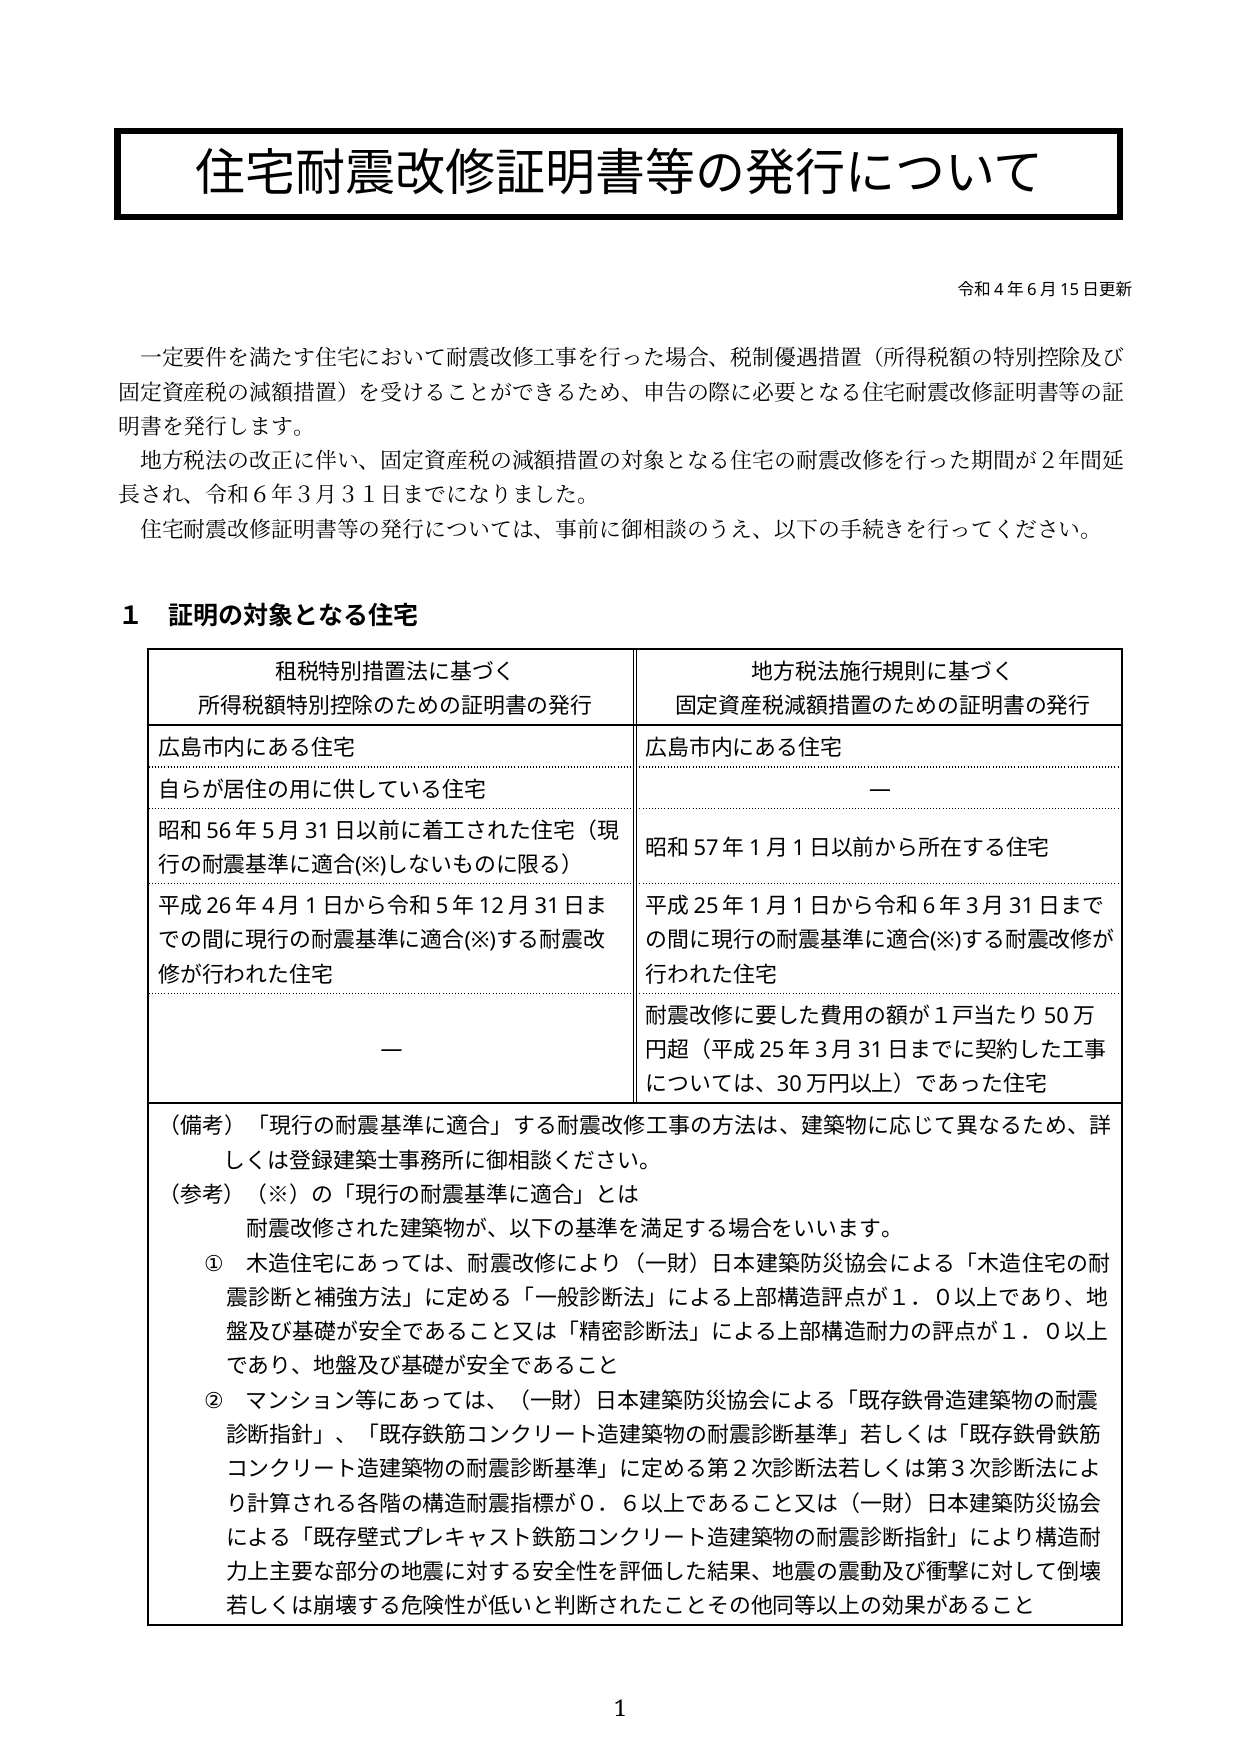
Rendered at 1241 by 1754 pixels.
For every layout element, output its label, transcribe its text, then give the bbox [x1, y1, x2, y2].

text 一定要件を満たす住宅において耐震改修工事を行った場合、税制優遇措置（所得税額の特別控除及び固定資産税の減額措置）を受けることができるため、申告の際に必要となる住宅耐震改修証明書等の証明書を発行します。 [118, 339, 1130, 442]
table_cell （備考）「現行の耐震基準に適合」する耐震改修工事の方法は、建築物に応じて異なるため、詳しくは登録建築士事務所に御相談ください。 （参考）（※）の「現行の耐震基準に適合」とは 耐震改修された建築物が、以下の基準を満足する場合をいいます。 ① 木造住宅にあっては、耐震改修により（一財）日本建築防災協会による「木造住宅の耐震診断と補強方法」に定める「一般診断法」による上部構造評点が１．０以上であり、地盤及び基礎が安全であること又は「精密診断法」による上部構造耐力の評点が１．０以上であり、地盤及び基礎が安全であること ② マンション等にあっては、（一財）日本建築防災協会による「既存鉄骨造建築物の耐震診断指針」、「既存鉄筋コンクリート造建築物の耐震診断基準」若しくは「既存鉄骨鉄筋コンクリート造建築物の耐震診断基準」に定める第２次診断法若しくは第３次診断法により計算される各階の構造耐震指標が０．６以上であること又は（一財）日本建築防災協会による「既存壁式プレキャスト鉄筋コンクリート造建築物の耐震診断指針」により構造耐力上主要な部分の地震に対する安全性を評価した結果、地震の震動及び衝撃に対して倒壊若しくは崩壊する危険性が低いと判断されたことその他同等以上の効果があること [149, 1104, 1121, 1624]
text 地方税法の改正に伴い、固定資産税の減額措置の対象となる住宅の耐震改修を行った期間が２年間延長され、令和６年３月３１日までになりました。 [118, 442, 1130, 511]
table_cell 昭和57年1月1日以前から所在する住宅 [637, 808, 1121, 883]
table_cell 自らが居住の用に供している住宅 [149, 766, 633, 807]
table_header 地方税法施行規則に基づく 固定資産税減額措置のための証明書の発行 [637, 650, 1121, 724]
table_cell ― [637, 766, 1121, 807]
table_cell 平成26年4月1日から令和5年12月31日までの間に現行の耐震基準に適合(※)する耐震改修が行われた住宅 [149, 883, 633, 993]
text 住宅耐震改修証明書等の発行については、事前に御相談のうえ、以下の手続きを行ってください。 [118, 511, 1130, 545]
table_cell 耐震改修に要した費用の額が１戸当たり50万円超（平成25年3月31日までに契約した工事については、30万円以上）であった住宅 [637, 993, 1121, 1102]
table_cell 広島市内にある住宅 [637, 726, 1121, 766]
text １ 証明の対象となる住宅 [118, 579, 1130, 648]
table_header 租税特別措置法に基づく 所得税額特別控除のための証明書の発行 [149, 650, 633, 724]
text 令和4年6月15日更新 [239, 271, 1132, 305]
table_cell 平成25年1月1日から令和6年3月31日までの間に現行の耐震基準に適合(※)する耐震改修が行われた住宅 [637, 883, 1121, 993]
table_cell 広島市内にある住宅 [149, 726, 633, 766]
table_cell 昭和56年5月31日以前に着工された住宅（現行の耐震基準に適合(※)しないものに限る） [149, 808, 633, 883]
table_cell ― [149, 993, 633, 1102]
